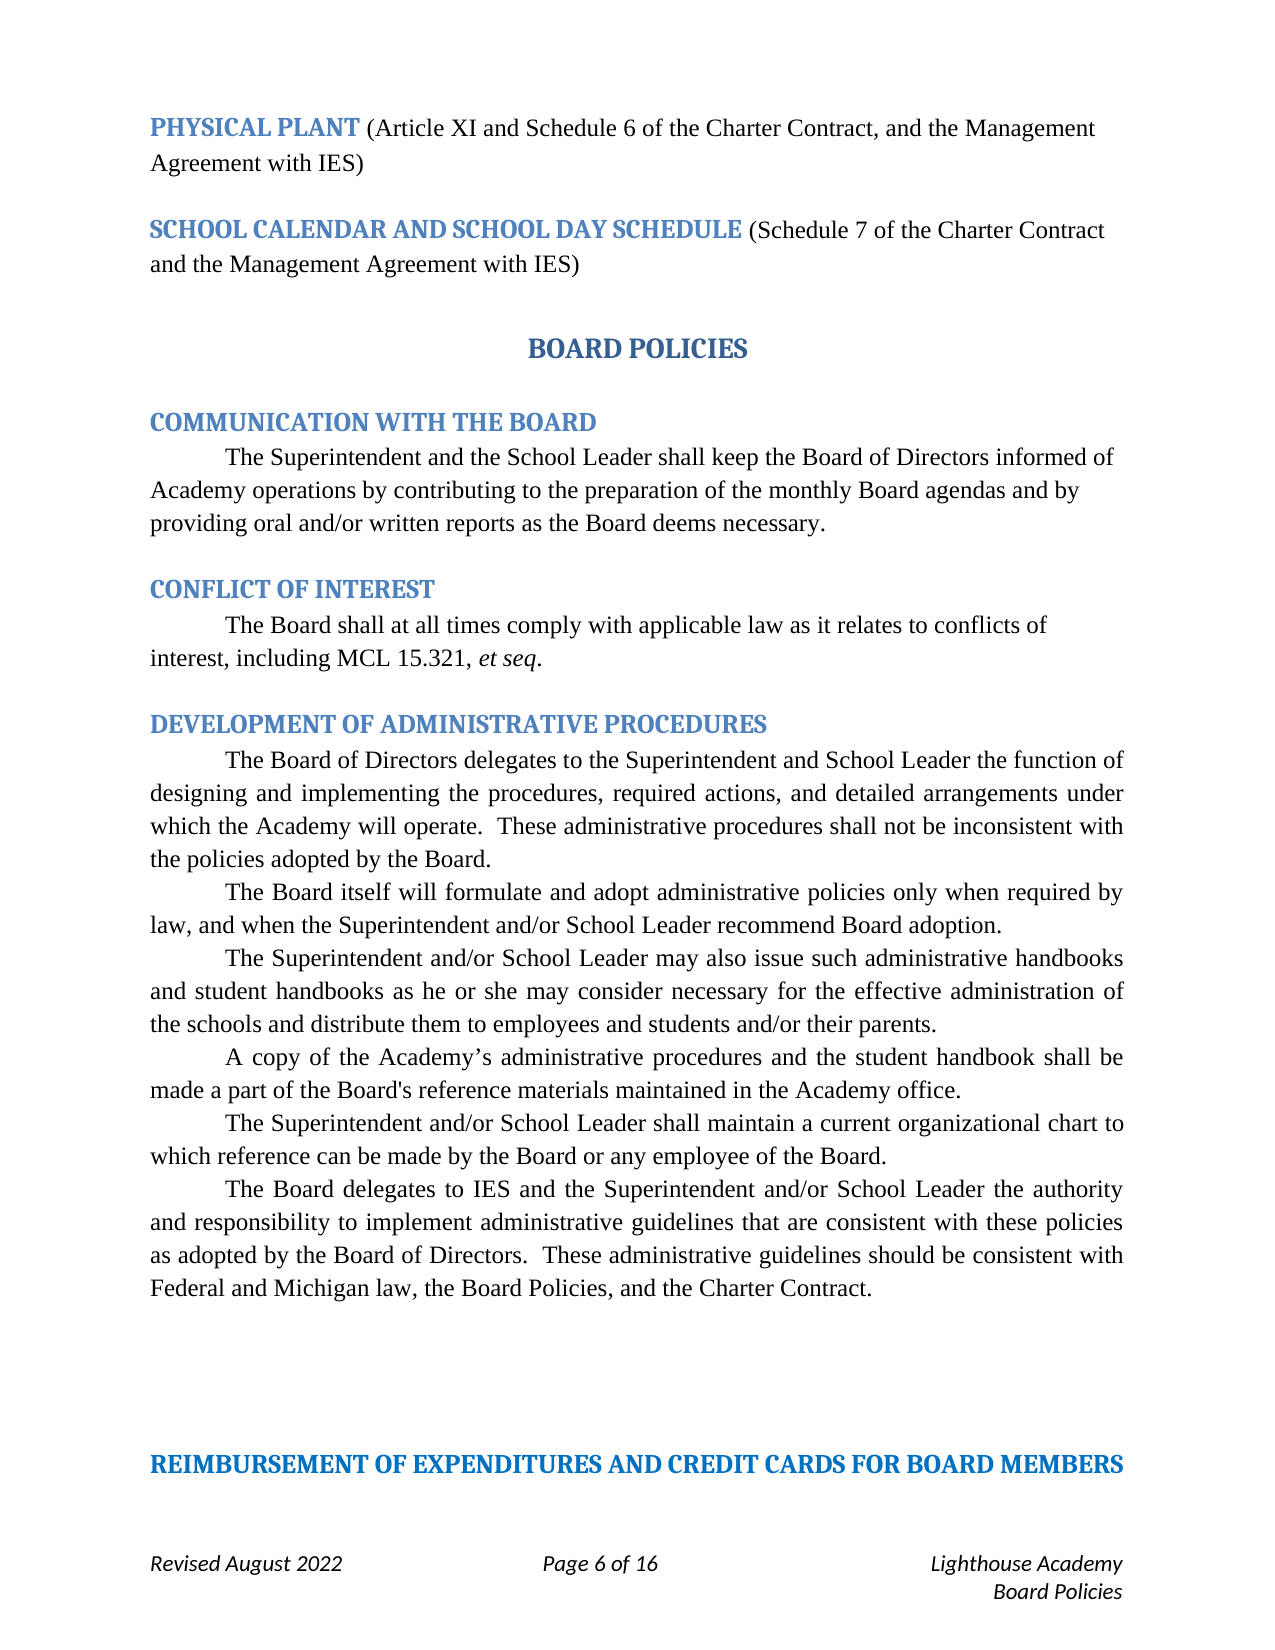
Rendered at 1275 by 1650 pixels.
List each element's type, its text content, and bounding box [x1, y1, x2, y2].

subtitle DEVELOPMENT OF ADMINISTRATIVE PROCEDURES [150, 709, 1125, 740]
subtitle BOARD POLICIES [150, 332, 1125, 366]
text SCHOOL CALENDAR AND SCHOOL DAY SCHEDULE (Schedule 7 of the Charter Contract and the Management Agreement with IES) [150, 214, 1125, 278]
text The Superintendent and/or School Leader may also issue such administrative handbooks and student handbooks as he or she may consider necessary for the effective administration of the schools and distribute them to employees and students and/or their parents. [150, 943, 1125, 1038]
subtitle CONFLICT OF INTEREST [150, 574, 1125, 606]
text The Board of Directors delegates to the Superintendent and School Leader the function of designing and implementing the procedures, required actions, and detailed arrangements under which the Academy will operate. These administrative procedures shall not be inconsistent with the policies adopted by the Board. [150, 745, 1125, 873]
text The Board itself will formulate and adopt administrative policies only when required by law, and when the Superintendent and/or School Leader recommend Board adoption. [150, 877, 1125, 939]
text The Superintendent and the School Leader shall keep the Board of Directors informed of Academy operations by contributing to the preparation of the monthly Board agendas and by providing oral and/or written reports as the Board deems necessary. [150, 442, 1125, 537]
text The Superintendent and/or School Leader shall maintain a current organizational chart to which reference can be made by the Board or any employee of the Board. [150, 1108, 1125, 1170]
subtitle COMMUNICATION WITH THE BOARD [150, 407, 1125, 438]
text REIMBURSEMENT OF EXPENDITURES AND CREDIT CARDS FOR BOARD MEMBERS [150, 1449, 1125, 1480]
text PHYSICAL PLANT (Article XI and Schedule 6 of the Charter Contract, and the Management Agreement with IES) [150, 112, 1125, 177]
text The Board delegates to IES and the Superintendent and/or School Leader the authority and responsibility to implement administrative guidelines that are consistent with these policies as adopted by the Board of Directors. These administrative guidelines should be consistent with Federal and Michigan law, the Board Policies, and the Charter Contract. [150, 1174, 1125, 1302]
text A copy of the Academy’s administrative procedures and the student handbook shall be made a part of the Board's reference materials maintained in the Academy office. [150, 1042, 1125, 1104]
text The Board shall at all times comply with applicable law as it relates to conflicts of interest, including MCL 15.321, et seq. [150, 610, 1125, 672]
